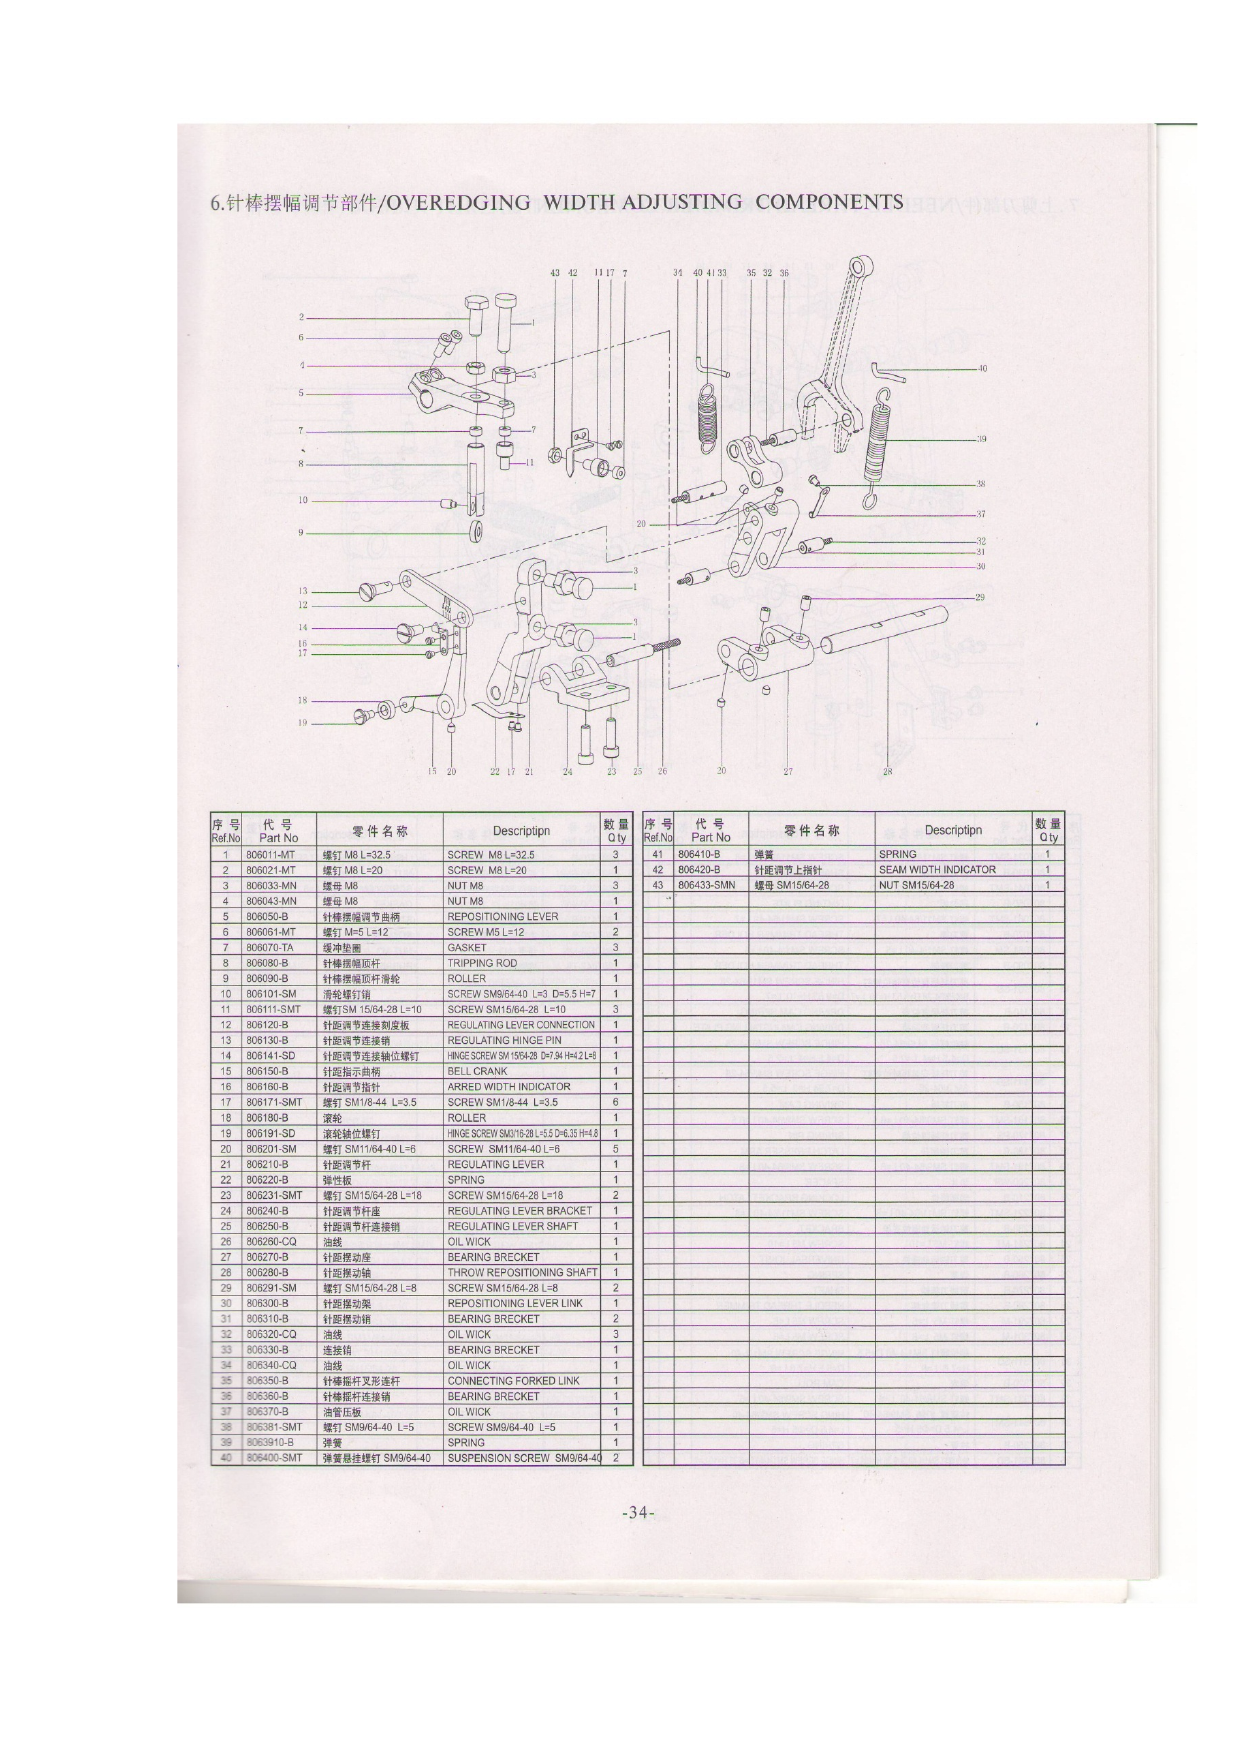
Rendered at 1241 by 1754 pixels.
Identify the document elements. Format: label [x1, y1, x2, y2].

picture [177, 118, 1198, 1608]
